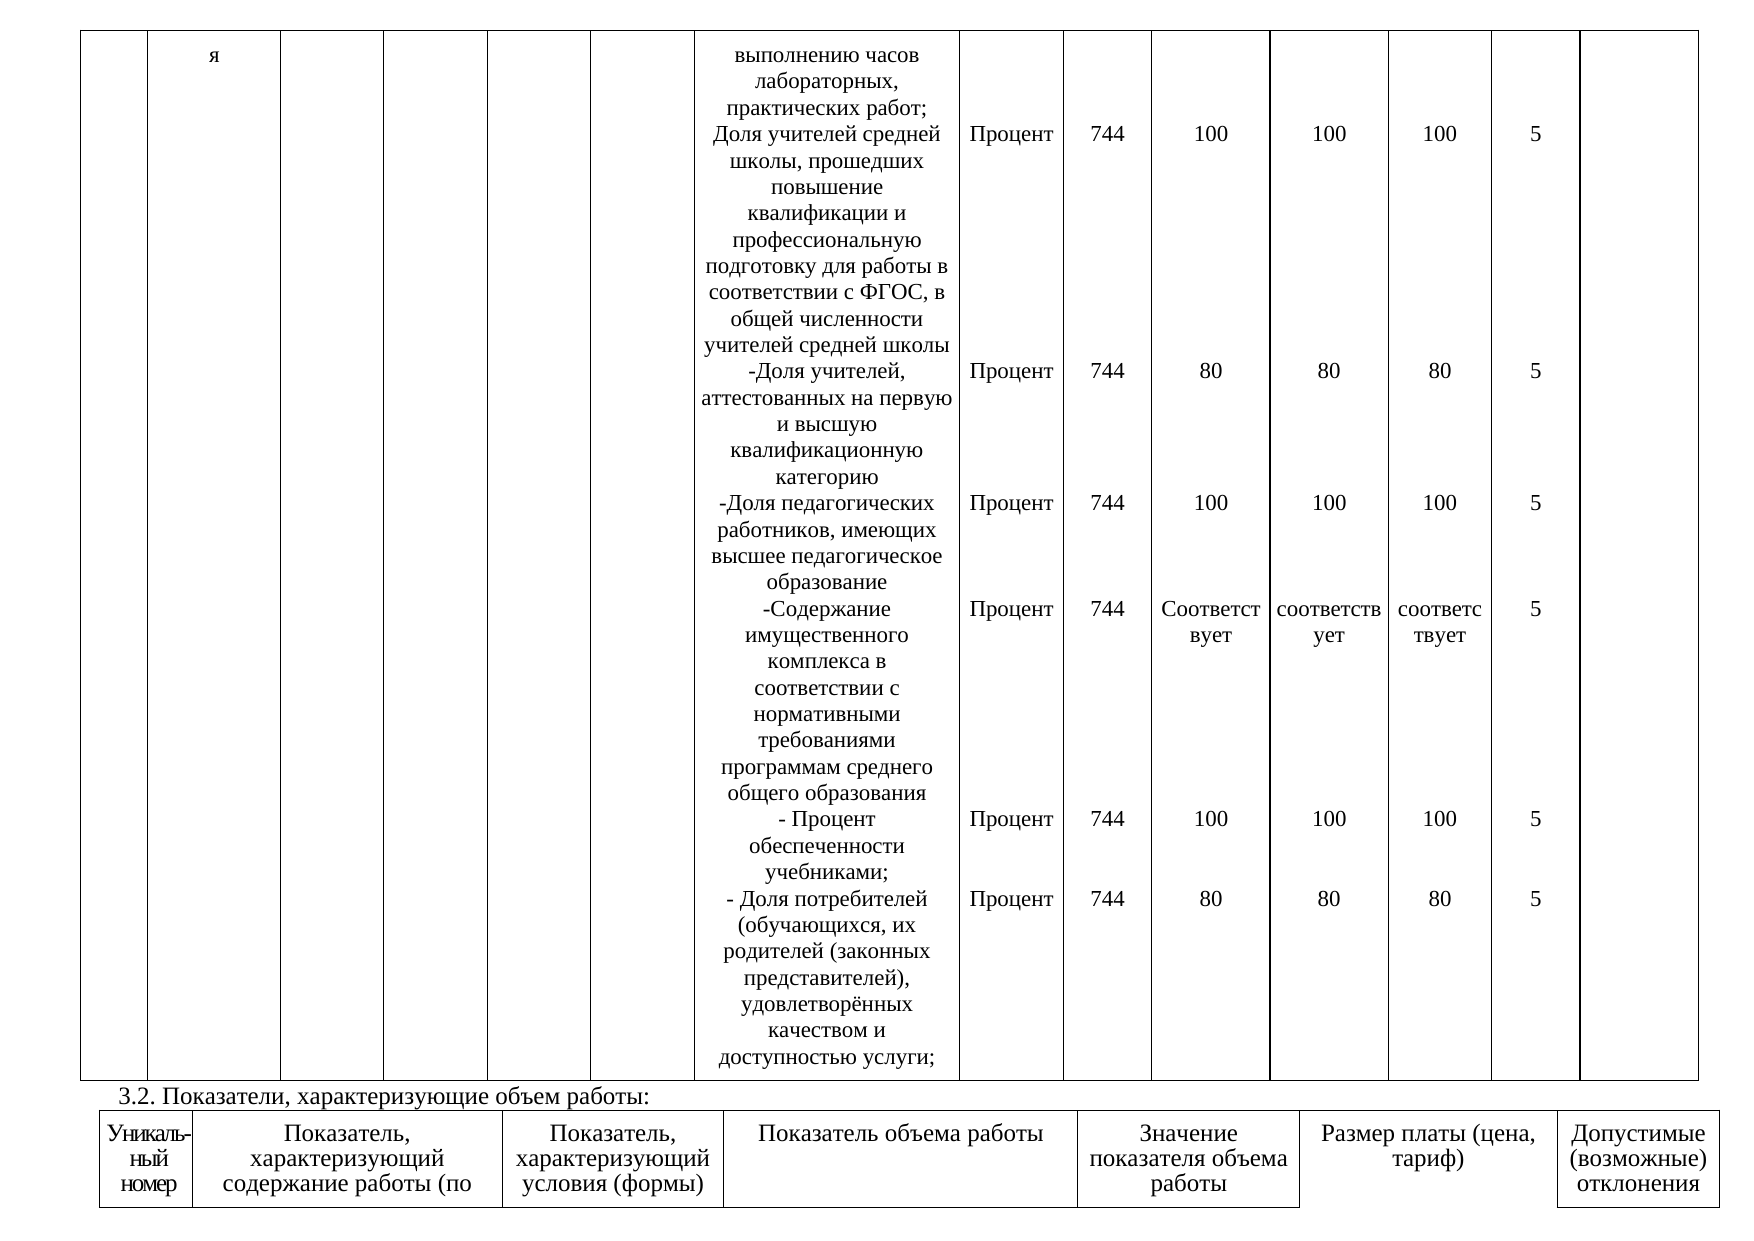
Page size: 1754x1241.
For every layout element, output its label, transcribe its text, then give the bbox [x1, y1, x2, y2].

text 3.2. Показатели, характеризующие объем работы: [118, 1081, 1724, 1109]
table_header Значение показателя объема работы [1078, 1111, 1299, 1207]
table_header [193, 1111, 502, 1207]
table_cell [281, 31, 383, 1080]
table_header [503, 1111, 723, 1207]
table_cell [1064, 31, 1151, 1080]
table_cell [591, 31, 694, 1080]
table_cell [488, 31, 590, 1080]
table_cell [695, 31, 959, 1080]
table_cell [148, 31, 280, 1080]
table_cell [960, 31, 1063, 1080]
table_cell [1581, 31, 1698, 1080]
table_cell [1389, 31, 1491, 1080]
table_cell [1271, 31, 1388, 1080]
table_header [1558, 1111, 1719, 1207]
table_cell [1152, 31, 1269, 1080]
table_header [100, 1111, 192, 1207]
table_cell [384, 31, 487, 1080]
table_cell 5 5 5 5 5 5 5 5 [1492, 31, 1579, 1080]
table_cell [81, 31, 147, 1080]
table_header Показатель объема работы [724, 1111, 1077, 1207]
table_header Размер платы (цена, тариф) [1300, 1111, 1557, 1207]
